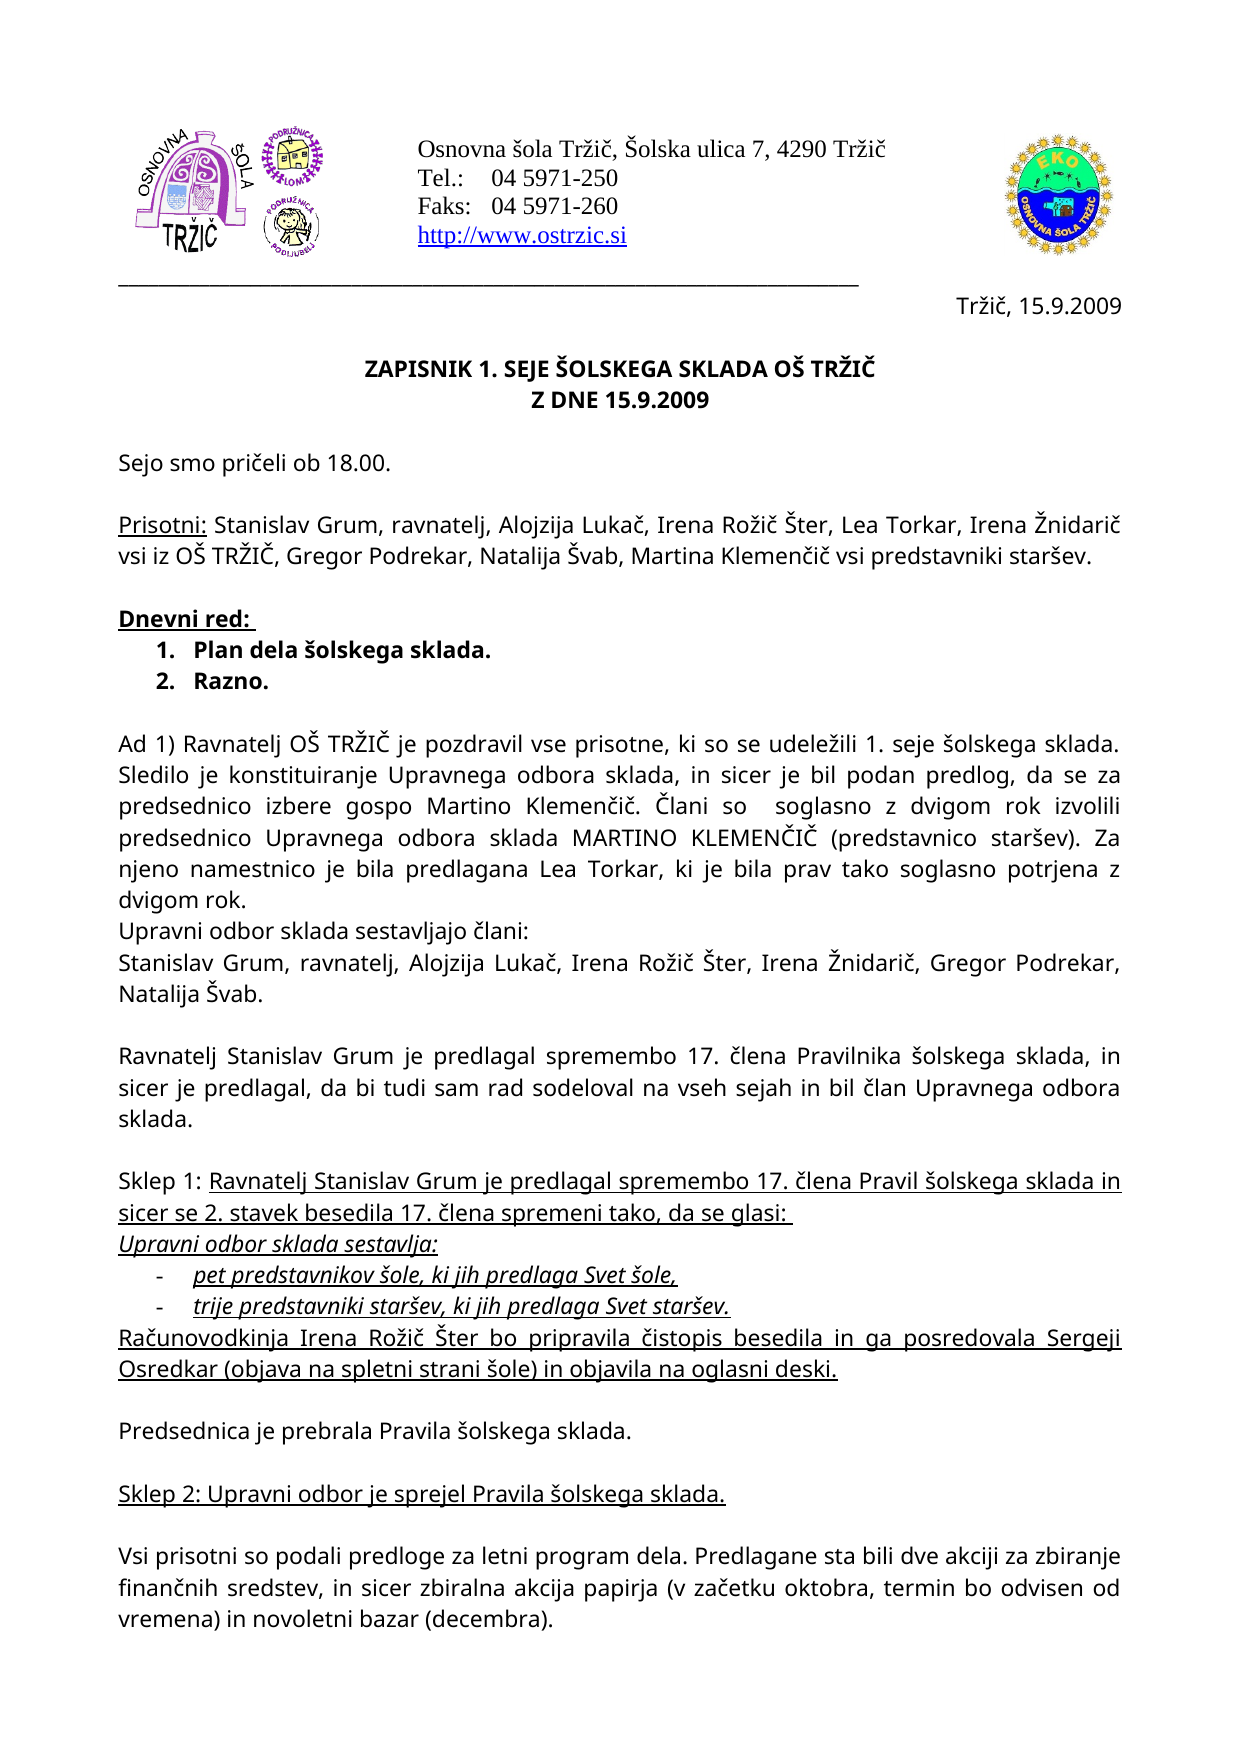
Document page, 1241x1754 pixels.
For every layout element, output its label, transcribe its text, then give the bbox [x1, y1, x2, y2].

text Ad 1) Ravnatelj OŠ TRŽIČ je pozdravil vse prisotne, ki so se udeležili 1. seje šolskega sklada. Sledilo je konstituiranje Upravnega odbora sklada, in sicer je bil podan predlog, da se za predsednico izbere gospo Martino Klemenčič. Člani so soglasno z dvigom rok izvolili predsednico Upravnega odbora sklada MARTINO KLEMENČIČ (predstavnico staršev). Za njeno namestnico je bila predlagana Lea Torkar, ki je bila prav tako soglasno potrjena z dvigom rok. [118, 728, 1122, 915]
picture [1004, 133, 1117, 256]
text Dnevni red: [118, 603, 1122, 634]
text Tržič, 15.9.2009 [118, 290, 1122, 321]
text Z DNE 15.9.2009 [118, 384, 1122, 415]
text Vsi prisotni so podali predloge za letni program dela. Predlagane sta bili dve akciji za zbiranje finančnih sredstev, in sicer zbiralna akcija papirja (v začetku oktobra, termin bo odvisen od vremena) in novoletni bazar (decembra). [118, 1540, 1122, 1634]
text Stanislav Grum, ravnatelj, Alojzija Lukač, Irena Rožič Šter, Irena Žnidarič, Gregor Podrekar, Natalija Švab. [118, 946, 1122, 1009]
text Sklep 2: Upravni odbor je sprejel Pravila šolskega sklada. [118, 1478, 1122, 1509]
text Prisotni: Stanislav Grum, ravnatelj, Alojzija Lukač, Irena Rožič Šter, Lea Torkar, Irena Žnidarič vsi iz OŠ TRŽIČ, Gregor Podrekar, Natalija Švab, Martina Klemenčič vsi predstavniki staršev. [118, 509, 1122, 571]
text Sklep 1: Ravnatelj Stanislav Grum je predlagal spremembo 17. člena Pravil šolskega sklada in sicer se 2. stavek besedila 17. člena spremeni tako, da se glasi: [118, 1165, 1122, 1228]
picture [129, 122, 331, 259]
list Razno. [156, 665, 1122, 696]
text _________________________________________________________________________ [118, 103, 1122, 290]
list pet predstavnikov šole, ki jih predlaga Svet šole, [156, 1259, 1122, 1290]
text Sejo smo pričeli ob 18.00. [118, 446, 1122, 478]
text Ravnatelj Stanislav Grum je predlagal spremembo 17. člena Pravilnika šolskega sklada, in sicer je predlagal, da bi tudi sam rad sodeloval na vseh sejah in bil član Upravnega odbora sklada. [118, 1040, 1122, 1134]
text Upravni odbor sklada sestavljajo člani: [118, 915, 1122, 946]
text Računovodkinja Irena Rožič Šter bo pripravila čistopis besedila in ga posredovala Sergeji Osredkar (objava na spletni strani šole) in objavila na oglasni deski. [118, 1350, 1122, 1384]
text Predsednica je prebrala Pravila šolskega sklada. [118, 1415, 1122, 1446]
list Plan dela šolskega sklada. [156, 634, 1122, 665]
text ZAPISNIK 1. SEJE ŠOLSKEGA SKLADA OŠ TRŽIČ [118, 353, 1122, 384]
text Računovodkinja Irena Rožič Šter bo pripravila čistopis besedila in ga posredovala Sergeji Osredkar (objava na spletni strani šole) in objavila na oglasni deski. [118, 1321, 1122, 1348]
text Upravni odbor sklada sestavlja: [118, 1228, 1122, 1259]
list trije predstavniki staršev, ki jih predlaga Svet staršev. [156, 1290, 1122, 1321]
